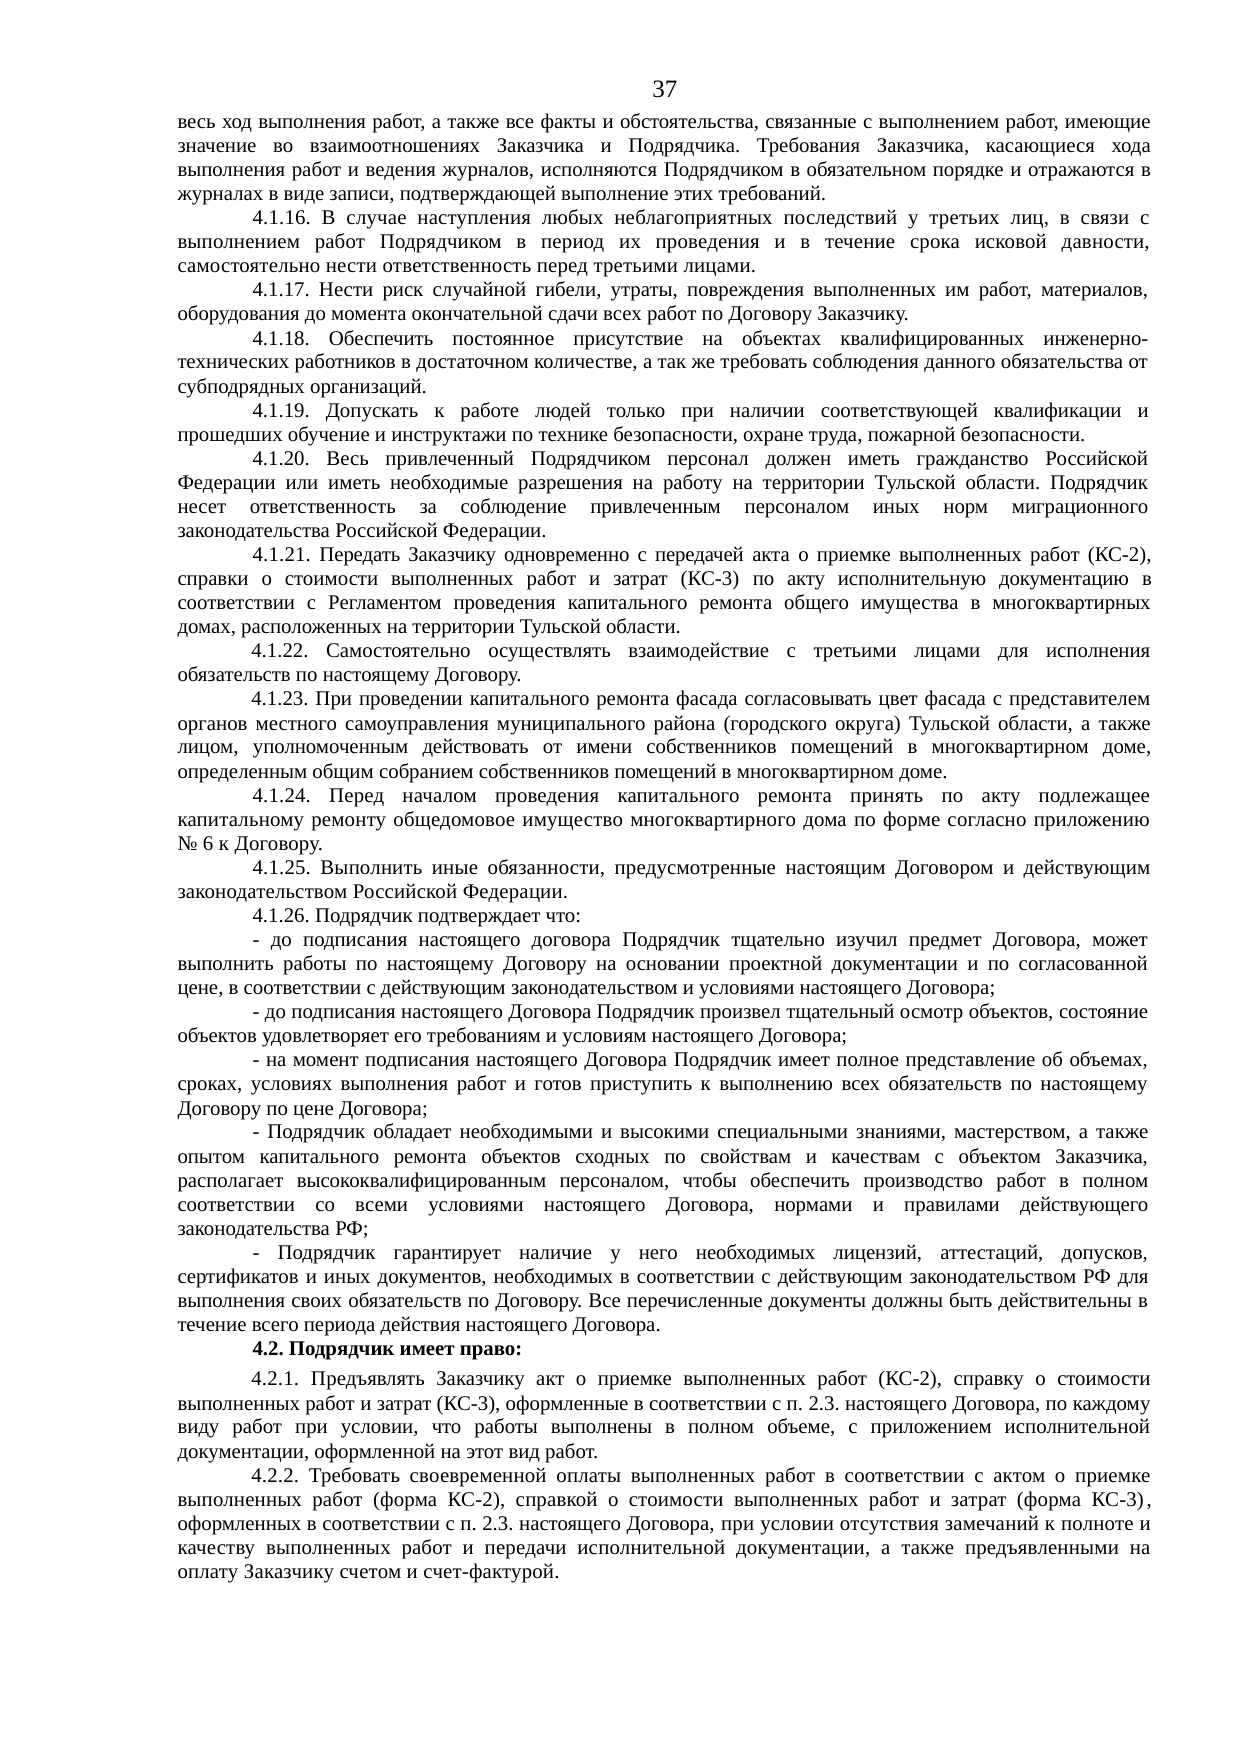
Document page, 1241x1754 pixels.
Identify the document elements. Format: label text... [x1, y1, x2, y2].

text 4.1.18. Обеспечить постоянное присутствие на объектах квалифицированных инженерно-технических работников в достаточном количестве, а так же требовать соблюдения данного обязательства от субподрядных организаций. [177, 325, 1149, 398]
text 4.1.20. Весь привлеченный Подрядчиком персонал должен иметь гражданство Российской Федерации или иметь необходимые разрешения на работу на территории Тульской области. Подрядчик несет ответственность за соблюдение привлеченным персоналом иных норм миграционного законодательства Российской Федерации. [177, 446, 1149, 542]
text 4.1.25. Выполнить иные обязанности, предусмотренные настоящим Договором и действующим законодательством Российской Федерации. [177, 855, 1152, 903]
text 4.1.19. Допускать к работе людей только при наличии соответствующей квалификации и прошедших обучение и инструктажи по технике безопасности, охране труда, пожарной безопасности. [177, 398, 1149, 446]
text 4.1.16. В случае наступления любых неблагоприятных последствий у третьих лиц, в связи с выполнением работ Подрядчиком в период их проведения и в течение срока исковой давности, самостоятельно нести ответственность перед третьими лицами. [177, 205, 1152, 277]
text 4.1.26. Подрядчик подтверждает что: [177, 903, 1149, 927]
text 4.1.21. Передать Заказчику одновременно с передачей акта о приемке выполненных работ (КС-2), справки о стоимости выполненных работ и затрат (КС-3) по акту исполнительную документацию в соответствии с Регламентом проведения капитального ремонта общего имущества в многоквартирных домах, расположенных на территории Тульской области. [177, 542, 1152, 638]
text 4.2.2. Требовать своевременной оплаты выполненных работ в соответствии с актом о приемке выполненных работ (форма КС-2), справкой о стоимости выполненных работ и затрат (форма КС-3), оформленных в соответствии с п. 2.3. настоящего Договора, при условии отсутствия замечаний к полноте и качеству выполненных работ и передачи исполнительной документации, а также предъявленными на оплату Заказчику счетом и счет-фактурой. [177, 1463, 1152, 1583]
text - Подрядчик обладает необходимыми и высокими специальными знаниями, мастерством, а также опытом капитального ремонта объектов сходных по свойствам и качествам с объектом Заказчика, располагает высококвалифицированным персоналом, чтобы обеспечить производство работ в полном соответствии со всеми условиями настоящего Договора, нормами и правилами действующего законодательства РФ; [177, 1119, 1149, 1240]
text - до подписания настоящего договора Подрядчик тщательно изучил предмет Договора, может выполнить работы по настоящему Договору на основании проектной документации и по согласованной цене, в соответствии с действующим законодательством и условиями настоящего Договора; [177, 927, 1149, 999]
text 4.2.1. Предъявлять Заказчику акт о приемке выполненных работ (КС-2), справку о стоимости выполненных работ и затрат (КС-3), оформленные в соответствии с п. 2.3. настоящего Договора, по каждому виду работ при условии, что работы выполнены в полном объеме, с приложением исполнительной документации, оформленной на этот вид работ. [177, 1366, 1152, 1463]
text 4.1.17. Нести риск случайной гибели, утраты, повреждения выполненных им работ, материалов, оборудования до момента окончательной сдачи всех работ по Договору Заказчику. [177, 277, 1149, 325]
text - Подрядчик гарантирует наличие у него необходимых лицензий, аттестаций, допусков, сертификатов и иных документов, необходимых в соответствии с действующим законодательством РФ для выполнения своих обязательств по Договору. Все перечисленные документы должны быть действительны в течение всего периода действия настоящего Договора. [177, 1240, 1149, 1336]
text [177, 109, 1152, 205]
text 4.1.22. Самостоятельно осуществлять взаимодействие с третьими лицами для исполнения обязательств по настоящему Договору. [177, 638, 1152, 686]
text - на момент подписания настоящего Договора Подрядчик имеет полное представление об объемах, сроках, условиях выполнения работ и готов приступить к выполнению всех обязательств по настоящему Договору по цене Договора; [177, 1047, 1149, 1119]
text 4.1.23. При проведении капитального ремонта фасада согласовывать цвет фасада с представителем органов местного самоуправления муниципального района (городского округа) Тульской области, а также лицом, уполномоченным действовать от имени собственников помещений в многоквартирном доме, определенным общим собранием собственников помещений в многоквартирном доме. [177, 686, 1152, 783]
text - до подписания настоящего Договора Подрядчик произвел тщательный осмотр объектов, состояние объектов удовлетворяет его требованиям и условиям настоящего Договора; [177, 999, 1149, 1047]
text 4.1.24. Перед началом проведения капитального ремонта принять по акту подлежащее капитальному ремонту общедомовое имущество многоквартирного дома по форме согласно приложению № 6 к Договору. [177, 783, 1152, 855]
text 4.2. Подрядчик имеет право: [177, 1336, 1152, 1360]
